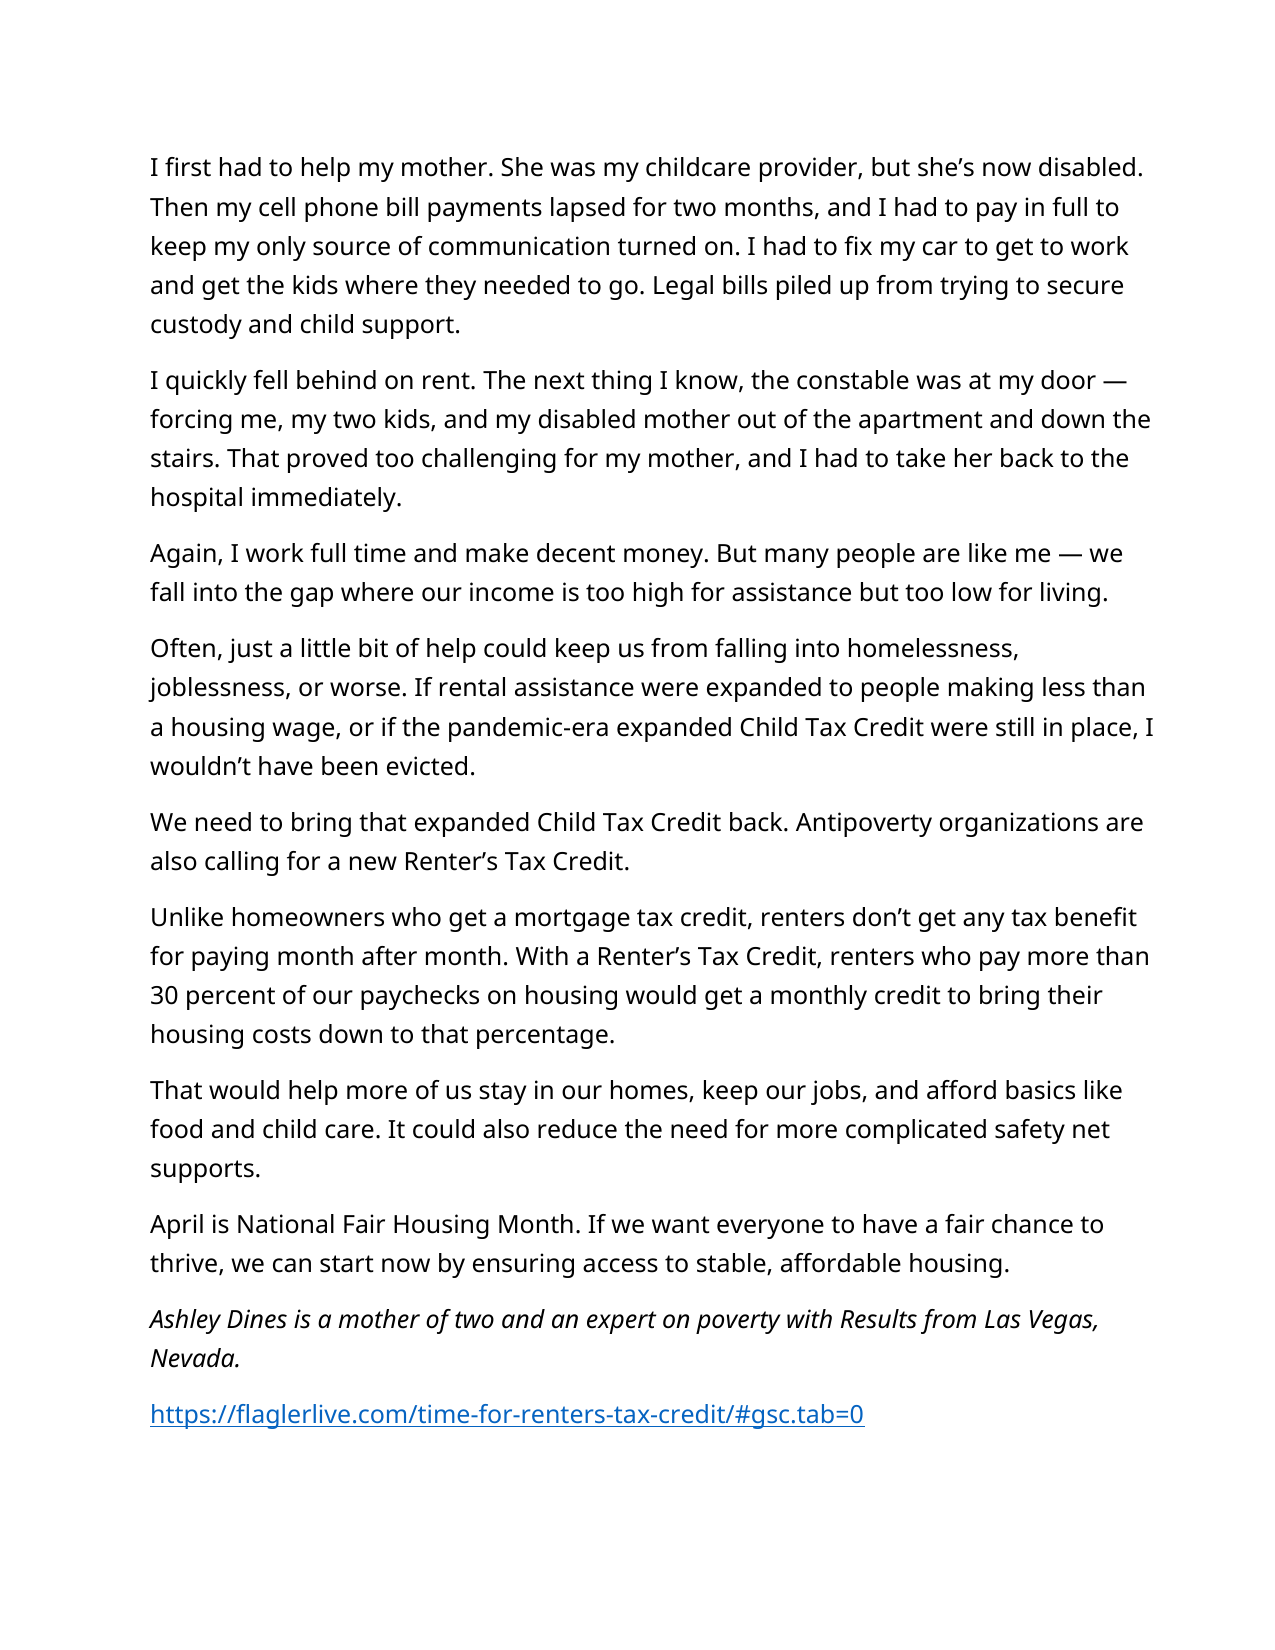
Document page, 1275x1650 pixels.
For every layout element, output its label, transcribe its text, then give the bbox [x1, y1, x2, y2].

text I quickly fell behind on rent. The next thing I know, the constable was at my door — forcing me, my two kids, and my disabled mother out of the apartment and down the stairs. That proved too challenging for my mother, and I had to take her back to the hospital immediately. [150, 362, 1155, 514]
text Again, I work full time and make decent money. But many people are like me — we fall into the gap where our income is too high for assistance but too low for living. [150, 536, 1155, 609]
text https://flaglerlive.com/time-for-renters-tax-credit/#gsc.tab=0 [150, 1397, 1155, 1431]
text Unlike homeowners who get a mortgage tax credit, renters don’t get any tax benefit for paying month after month. With a Renter’s Tax Credit, renters who pay more than 30 percent of our paychecks on housing would get a monthly credit to bring their housing costs down to that percentage. [150, 899, 1155, 1051]
text I first had to help my mother. She was my childcare provider, but she’s now disabled. Then my cell phone bill payments lapsed for two months, and I had to pay in full to keep my only source of communication turned on. I had to fix my car to get to work and get the kids where they needed to go. Legal bills piled up from trying to secure custody and child support. [150, 150, 1155, 341]
text We need to bring that expanded Child Tax Credit back. Antipoverty organizations are also calling for a new Renter’s Tax Credit. [150, 804, 1155, 877]
text Ashley Dines is a mother of two and an expert on poverty with Results from Las Vegas, Nevada. [150, 1302, 1155, 1375]
text April is National Fair Housing Month. If we want everyone to have a fair chance to thrive, we can start now by ensuring access to stable, affordable housing. [150, 1207, 1155, 1280]
text Often, just a little bit of help could keep us from falling into homelessness, joblessness, or worse. If rental assistance were expanded to people making less than a housing wage, or if the pandemic-era expanded Child Tax Credit were still in place, I wouldn’t have been evicted. [150, 631, 1155, 782]
text That would help more of us stay in our homes, keep our jobs, and afford basics like food and child care. It could also reduce the need for more complicated safety net supports. [150, 1072, 1155, 1185]
